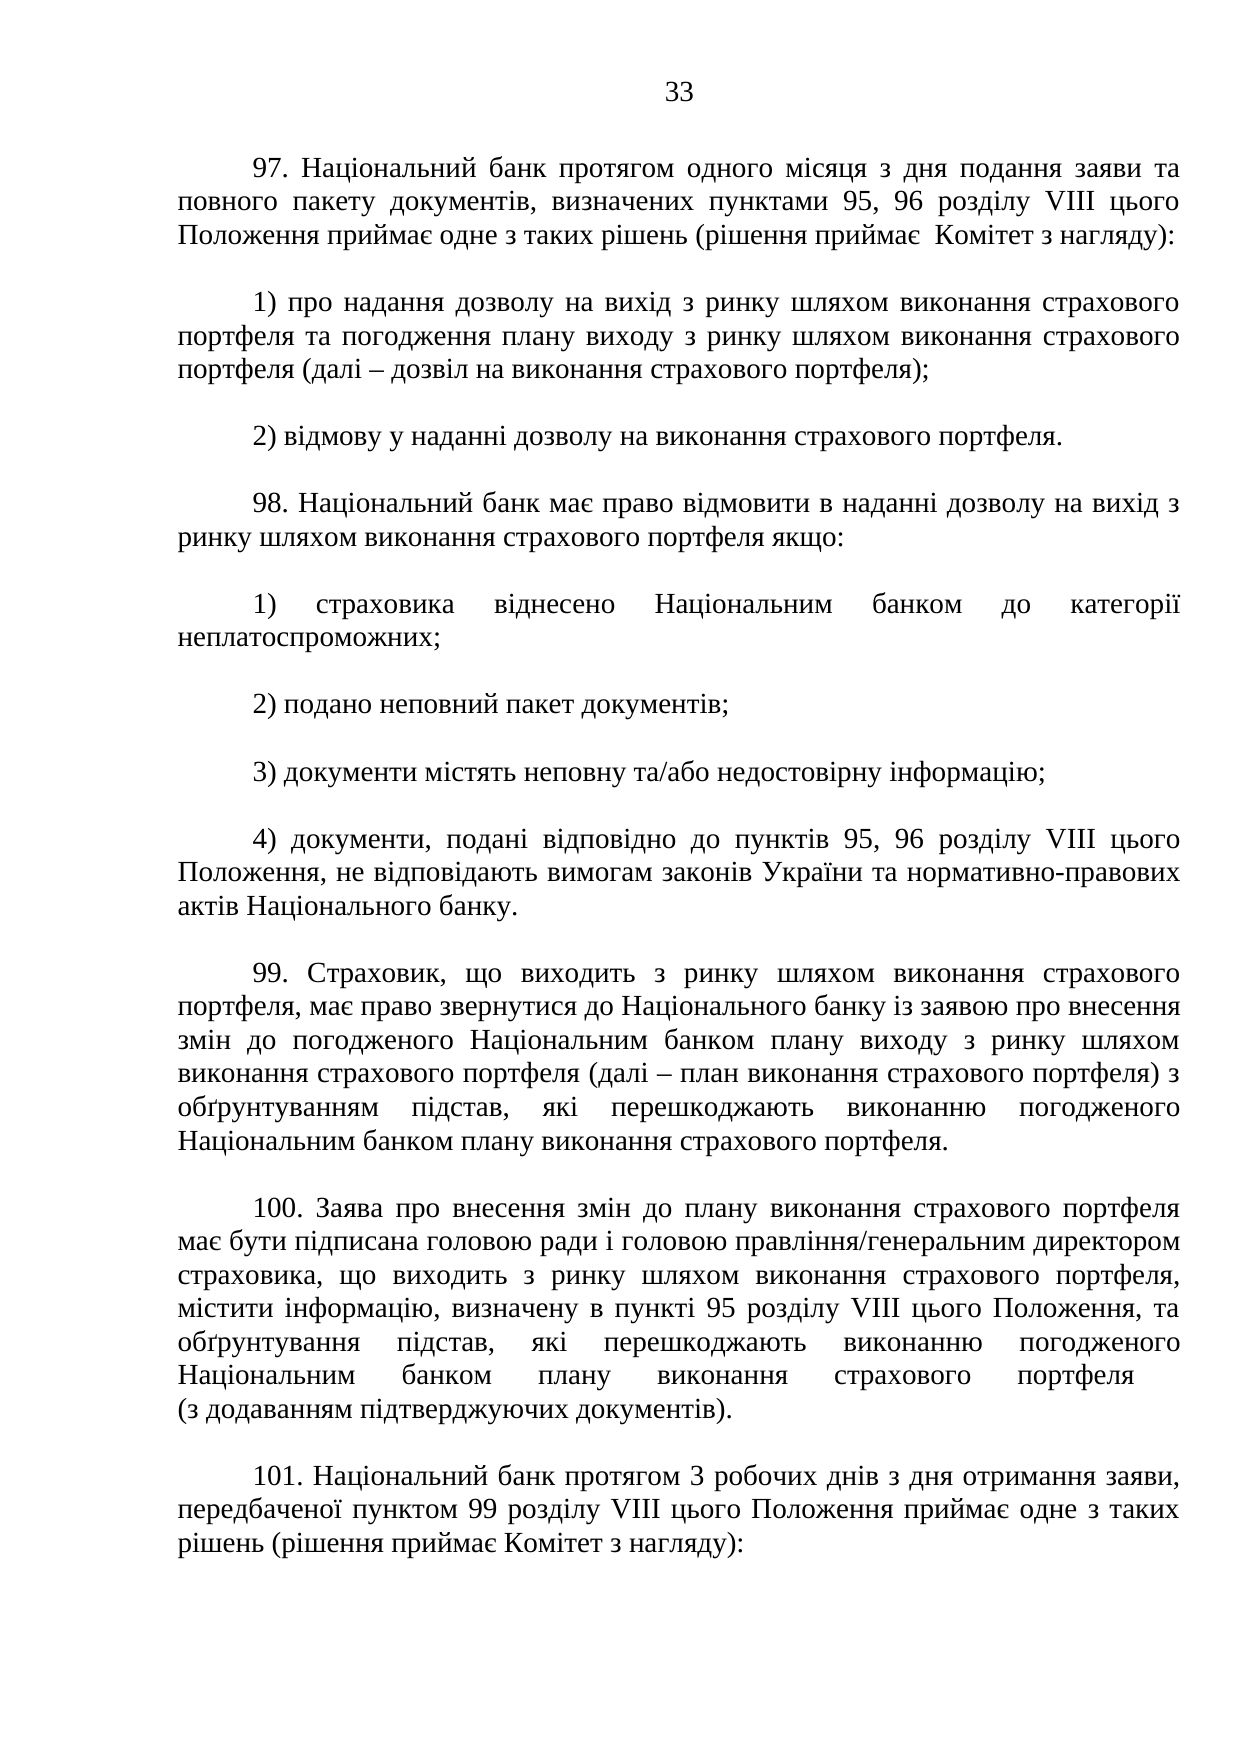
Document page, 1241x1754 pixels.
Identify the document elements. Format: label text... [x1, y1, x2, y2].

text 4) документи, подані відповідно до пунктів 95, 96 розділу VIIІ цього Положення, не відповідають вимогам законів України та нормативно-правових актів Національного банку. [177, 821, 1181, 921]
text 101. Національний банк протягом 3 робочих днів з дня отримання заяви, передбаченої пунктом 99 розділу VIIІ цього Положення приймає одне з таких рішень (рішення приймає Комітет з нагляду): [177, 1458, 1181, 1559]
text 1) про надання дозволу на вихід з ринку шляхом виконання страхового портфеля та погодження плану виходу з ринку шляхом виконання страхового портфеля (далі – дозвіл на виконання страхового портфеля); [177, 284, 1181, 385]
text 3) документи містять неповну та/або недостовірну інформацію; [177, 754, 1181, 787]
text 2) відмову у наданні дозволу на виконання страхового портфеля. [177, 418, 1181, 452]
text 1) страховика віднесено Національним банком до категорії неплатоспроможних; [177, 586, 1181, 653]
text 2) подано неповний пакет документів; [177, 687, 1181, 720]
text 100. Заява про внесення змін до плану виконання страхового портфеля має бути підписана головою ради і головою правління/генеральним директором страховика, що виходить з ринку шляхом виконання страхового портфеля, містити інформацію, визначену в пункті 95 розділу VІІІ цього Положення, та обґрунтування підстав, які перешкоджають виконанню погодженого Національним банком плану виконання страхового портфеля (з додаванням підтверджуючих документів). [177, 1190, 1181, 1424]
text 97. Національний банк протягом одного місяця з дня подання заяви та повного пакету документів, визначених пунктами 95, 96 розділу VIIІ цього Положення приймає одне з таких рішень (рішення приймає Комітет з нагляду): [177, 150, 1181, 251]
text 98. Національний банк має право відмовити в наданні дозволу на вихід з ринку шляхом виконання страхового портфеля якщо: [177, 485, 1181, 552]
text 99. Страховик, що виходить з ринку шляхом виконання страхового портфеля, має право звернутися до Національного банку із заявою про внесення змін до погодженого Національним банком плану виходу з ринку шляхом виконання страхового портфеля (далі – план виконання страхового портфеля) з обґрунтуванням підстав, які перешкоджають виконанню погодженого Національним банком плану виконання страхового портфеля. [177, 955, 1181, 1156]
